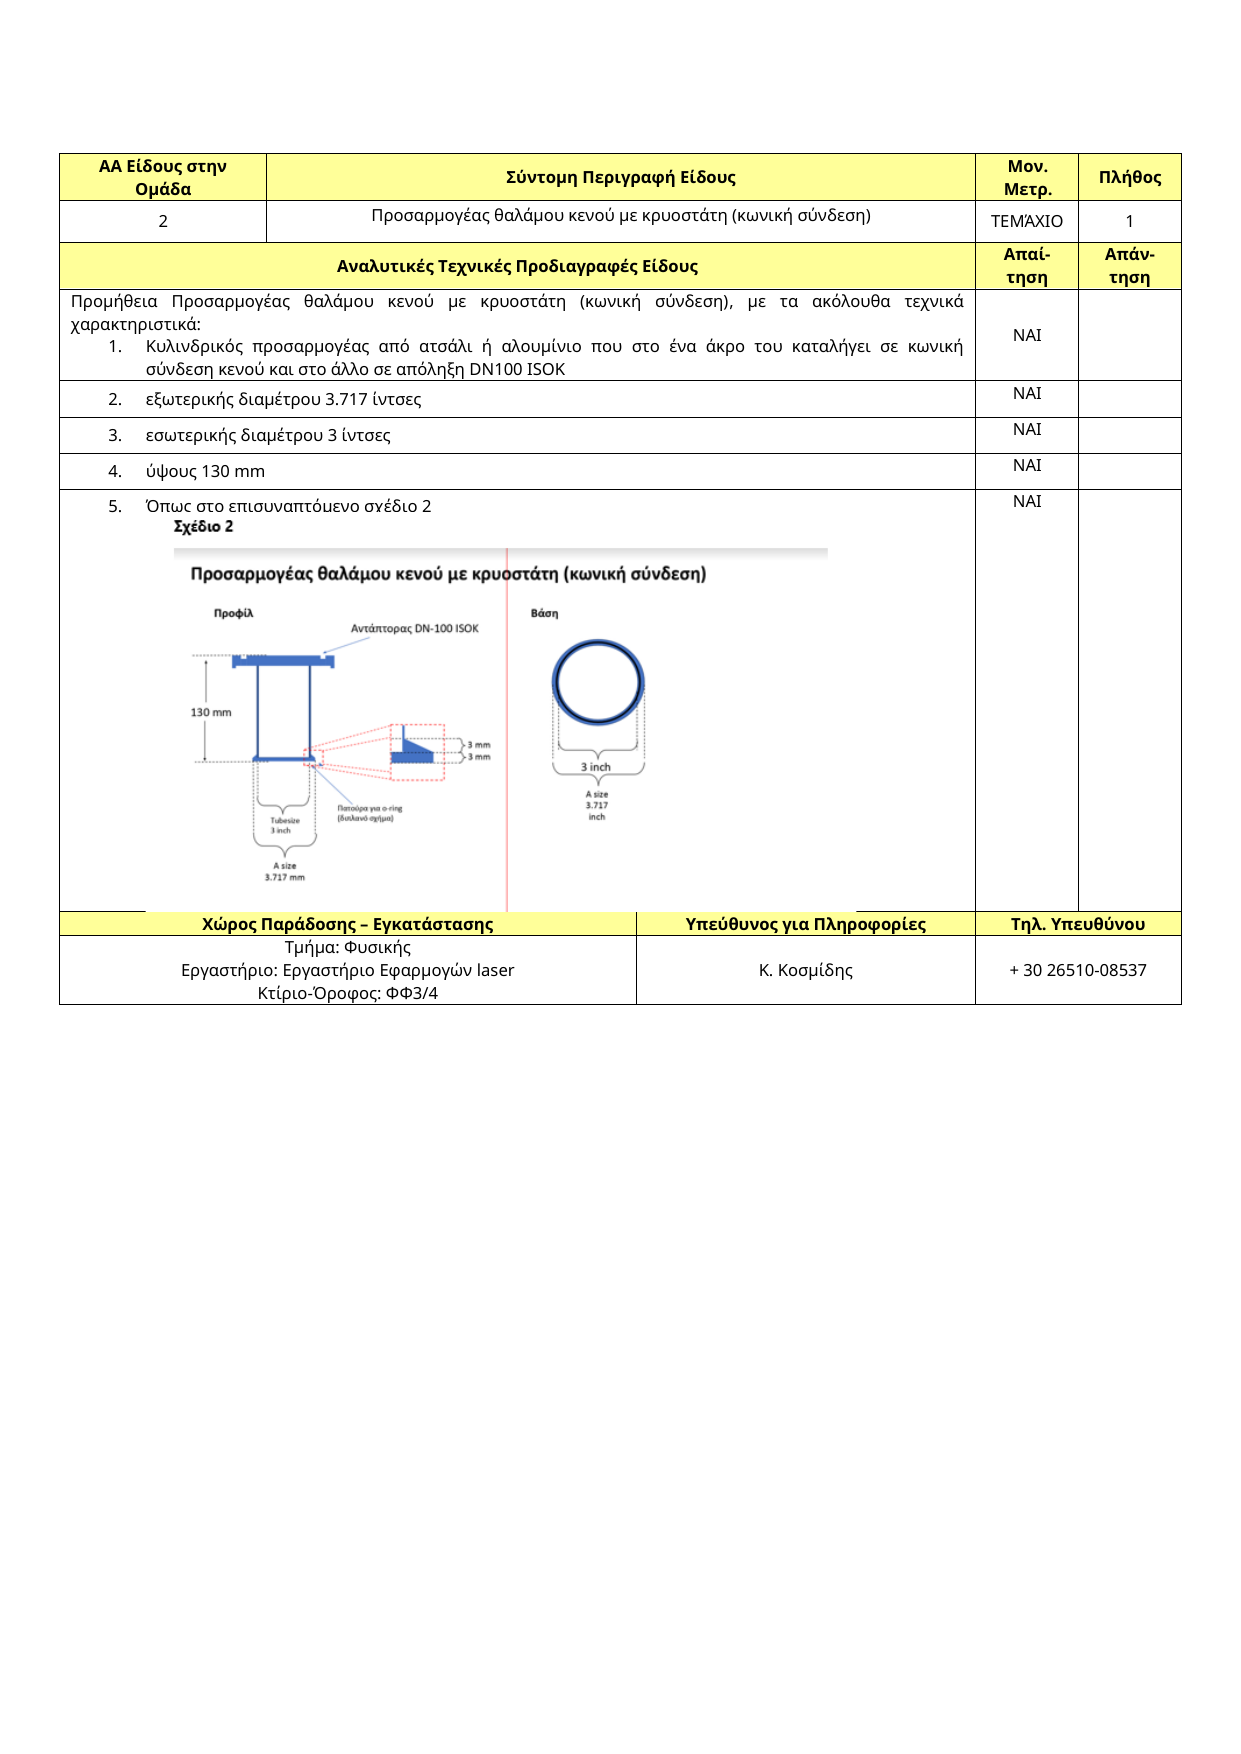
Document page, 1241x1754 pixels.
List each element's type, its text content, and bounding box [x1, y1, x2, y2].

table_cell ΝΑΙ [976, 490, 1078, 911]
table_header Σύντομη Περιγραφή Είδους [267, 154, 975, 200]
table_cell ύψους 130 mm [60, 454, 975, 489]
table_cell ΝΑΙ [976, 418, 1078, 453]
table_header Πλήθος [1079, 154, 1181, 200]
table_cell Χώρος Παράδοσης – Εγκατάστασης [60, 912, 636, 935]
table_cell [1079, 418, 1181, 453]
table_cell ΝΑΙ [976, 454, 1078, 489]
table_cell 2 [60, 201, 266, 242]
table_cell Τηλ. Υπευθύνου [976, 912, 1181, 935]
table_cell + 30 26510-08537 [976, 936, 1181, 1004]
table_cell Προμήθεια Προσαρμογέας θαλάμου κενού με κρυοστάτη (κωνική σύνδεση), με τα ακόλουθα τεχνικά χαρακτηριστικά: Κυλινδρικός προσαρμογέας από ατσάλι ή αλουμίνιο που στο ένα άκρο του καταλήγει σε κωνική σύνδεση κενού και στο άλλο σε απόληξη DN100 ISOK [60, 290, 975, 380]
table_cell Απαί- τηση [976, 243, 1078, 288]
table_cell 1 [1079, 201, 1181, 242]
table_cell Αναλυτικές Τεχνικές Προδιαγραφές Είδους [60, 243, 975, 288]
table_cell Όπως στο επισυναπτόμενο σχέδιο 2 [60, 490, 975, 911]
table_cell Τμήμα: Φυσικής Εργαστήριο: Εργαστήριο Εφαρμογών laser Κτίριο-Όροφος: ΦΦ3/4 [60, 936, 636, 1004]
table_cell [1079, 490, 1181, 911]
table_cell ΝΑΙ [976, 381, 1078, 417]
table_cell εξωτερικής διαμέτρου 3.717 ίντσες [60, 381, 975, 417]
table_header Μον. Μετρ. [976, 154, 1078, 200]
table_cell [1079, 290, 1181, 380]
table_cell [1079, 381, 1181, 417]
table_cell εσωτερικής διαμέτρου 3 ίντσες [60, 418, 975, 453]
table_cell Υπεύθυνος για Πληροφορίες [637, 912, 975, 935]
table_cell Προσαρμογέας θαλάμου κενού με κρυοστάτη (κωνική σύνδεση) [267, 201, 975, 242]
table_cell ΝΑΙ [976, 290, 1078, 380]
table_cell [1079, 454, 1181, 489]
picture [145, 512, 857, 912]
table_header ΑΑ Είδους στην Ομάδα [60, 154, 266, 200]
table_cell Απάν-τηση [1079, 243, 1181, 288]
table_cell ΤΕΜΆΧΙΟ [976, 201, 1078, 242]
table_cell Κ. Κοσμίδης [637, 936, 975, 1004]
